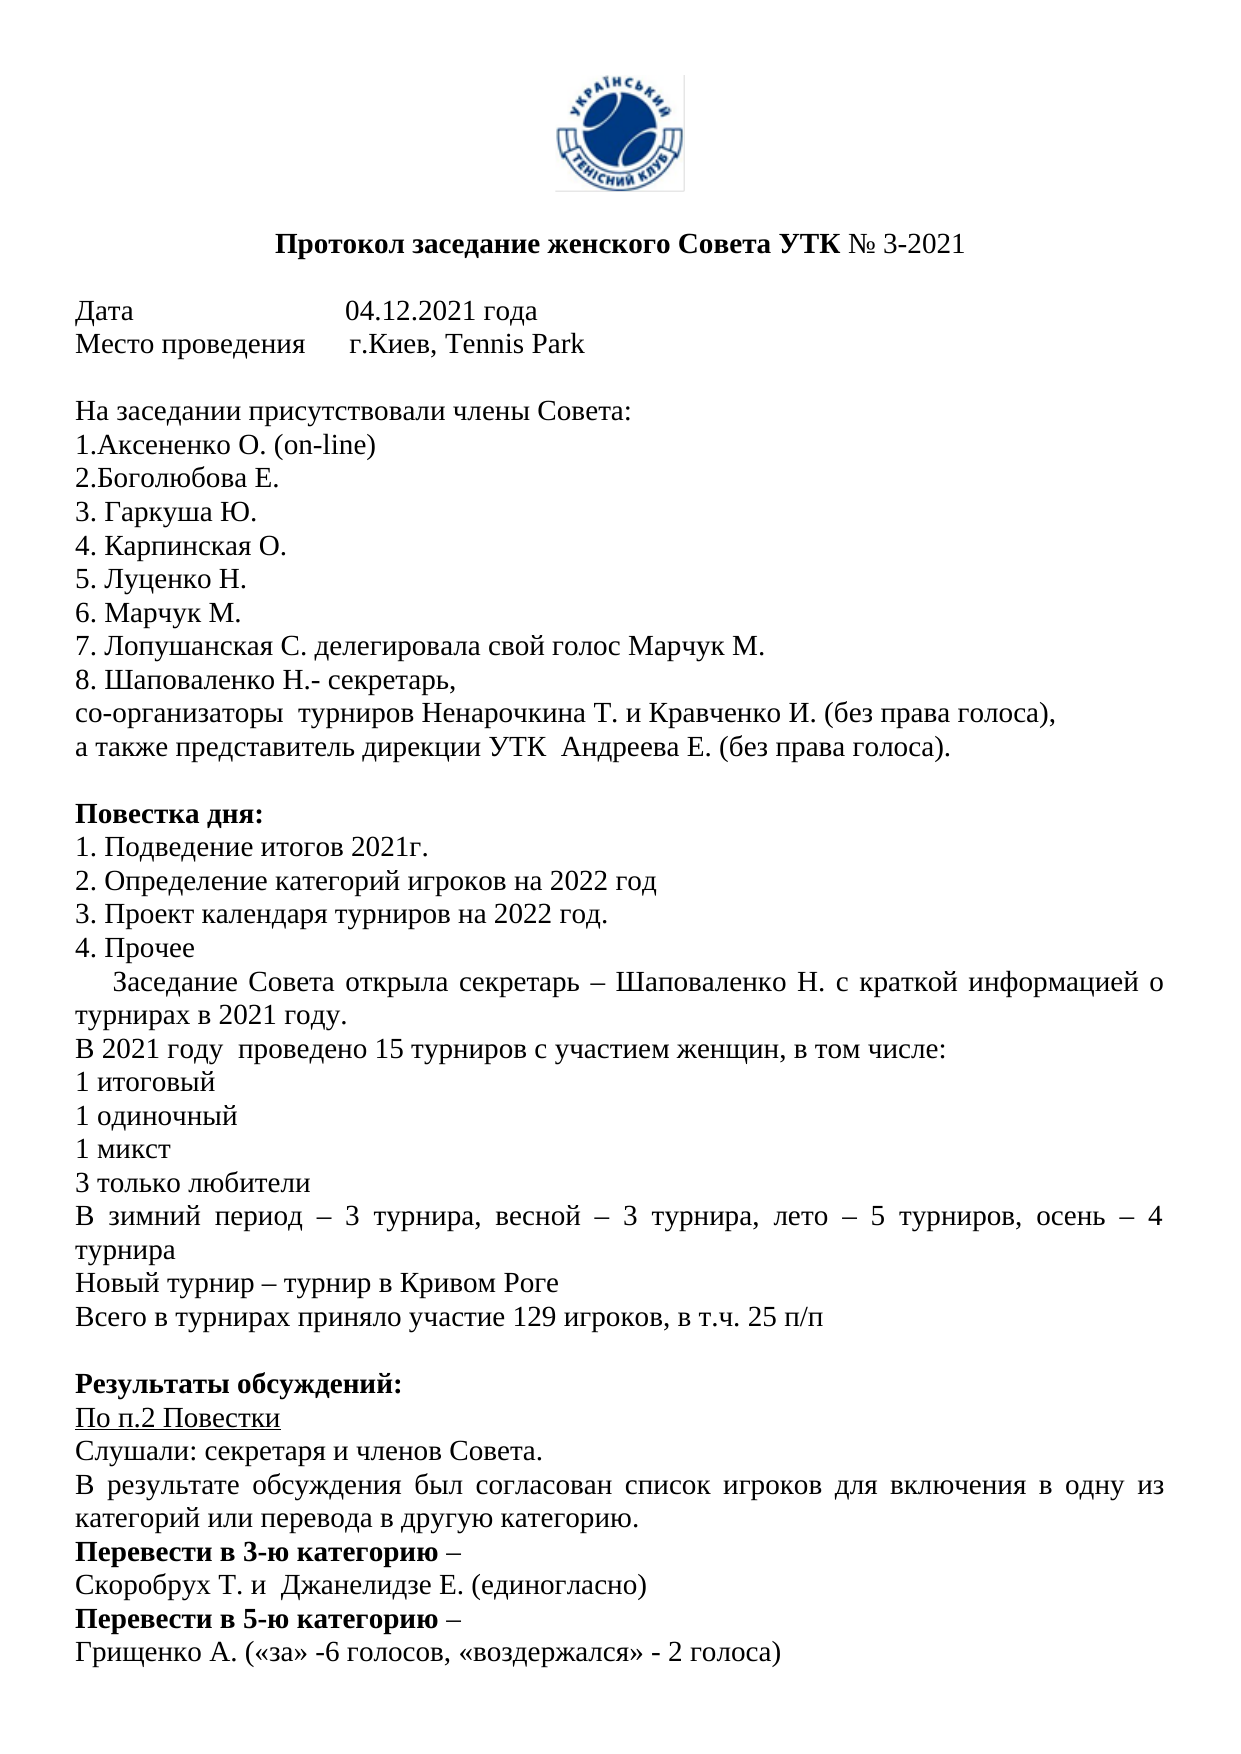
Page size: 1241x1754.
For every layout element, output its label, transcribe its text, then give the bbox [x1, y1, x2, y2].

text Скоробрух Т. и Джанелидзе Е. (единогласно) [75, 1567, 1165, 1601]
text 4. Карпинская О. [75, 528, 1165, 561]
text Всего в турнирах приняло участие 129 игроков, в т.ч. 25 п/п [75, 1299, 1165, 1333]
text 7. Лопушанская С. делегировала свой голос Марчук М. [75, 628, 1165, 662]
text Грищенко А. («за» -6 голосов, «воздержался» - 2 голоса) [75, 1634, 1165, 1668]
text 3 только любители [75, 1165, 1165, 1198]
text 1 микст [75, 1131, 1165, 1165]
text Место проведения г.Киев, Tennis Park [75, 326, 1165, 360]
text 1.Аксененко О. (on-line) [75, 427, 1165, 461]
text Перевести в 3-ю категорию – [75, 1534, 1165, 1567]
text Слушали: секретаря и членов Совета. [75, 1433, 1165, 1467]
text 5. Луценко Н. [75, 561, 1165, 595]
text 1 одиночный [75, 1098, 1165, 1131]
text 1 итоговый [75, 1064, 1165, 1098]
text 8. Шаповаленко Н.- секретарь, [75, 662, 1165, 695]
text Перевести в 5-ю категорию – [75, 1601, 1165, 1634]
text Повестка дня: [75, 796, 1165, 829]
text По п.2 Повестки [75, 1400, 1165, 1433]
text Дата 04.12.2021 года [75, 293, 1165, 326]
text Новый турнир – турнир в Кривом Роге [75, 1266, 1165, 1299]
text 1. Подведение итогов 2021г. [75, 829, 1165, 863]
text Протокол заседание женского Совета УТК № 3-2021 [75, 226, 1165, 259]
text 2. Определение категорий игроков на 2022 год [75, 863, 1165, 897]
text со-организаторы турниров Ненарочкина Т. и Кравченко И. (без права голоса), [75, 695, 1165, 729]
text На заседании присутствовали члены Совета: [75, 393, 1165, 427]
text В зимний период – 3 турнира, весной – 3 турнира, лето – 5 турниров, осень – 4 турнира [75, 1198, 1165, 1266]
text 4. Прочее [75, 930, 1165, 964]
text В результате обсуждения был согласован список игроков для включения в одну из категорий или перевода в другую категорию. [75, 1467, 1165, 1534]
text В 2021 году проведено 15 турниров с участием женщин, в том числе: [75, 1031, 1165, 1064]
text 2.Боголюбова Е. [75, 461, 1165, 494]
picture [555, 75, 686, 193]
text Заседание Совета открыла секретарь – Шаповаленко Н. с краткой информацией о турнирах в 2021 году. [75, 964, 1165, 1031]
text а также представитель дирекции УТК Андреева Е. (без права голоса). [75, 729, 1165, 762]
text 6. Марчук М. [75, 595, 1165, 628]
text Результаты обсуждений: [75, 1366, 1165, 1400]
text 3. Гаркуша Ю. [75, 494, 1165, 528]
text 3. Проект календаря турниров на 2022 год. [75, 897, 1165, 930]
